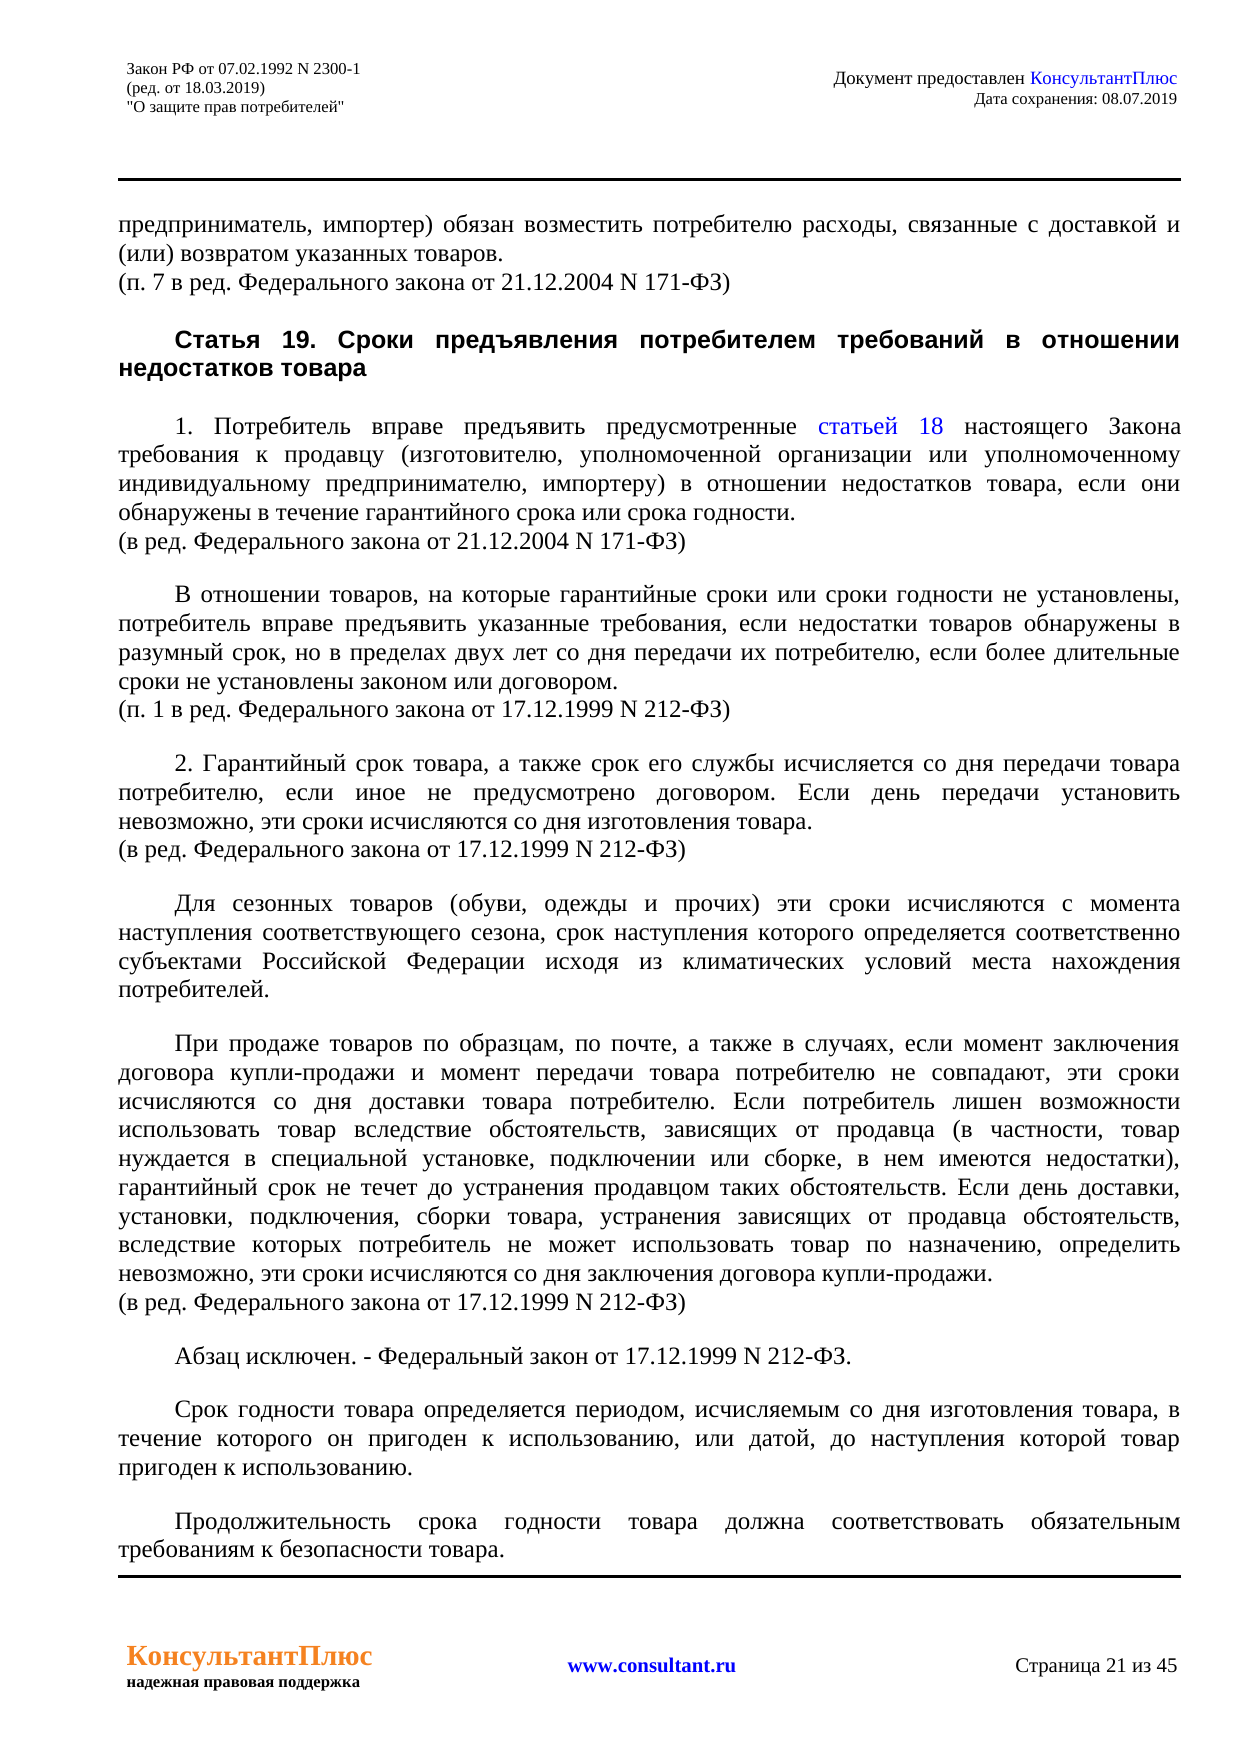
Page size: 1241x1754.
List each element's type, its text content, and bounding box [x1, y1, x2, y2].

text (п. 7 в ред. Федерального закона от 21.12.2004 N 171-ФЗ) [118, 267, 1181, 296]
text 1. Потребитель вправе предъявить предусмотренные статьей 18 настоящего Закона требования к продавцу (изготовителю, уполномоченной организации или уполномоченному индивидуальному предпринимателю, импортеру) в отношении недостатков товара, если они обнаружены в течение гарантийного срока или срока годности. [118, 411, 1181, 526]
text (в ред. Федерального закона от 17.12.1999 N 212-ФЗ) [118, 1287, 1181, 1316]
text Для сезонных товаров (обуви, одежды и прочих) эти сроки исчисляются с момента наступления соответствующего сезона, срок наступления которого определяется соответственно субъектами Российской Федерации исходя из климатических условий места нахождения потребителей. [118, 888, 1181, 1003]
text При продаже товаров по образцам, по почте, а также в случаях, если момент заключения договора купли-продажи и момент передачи товара потребителю не совпадают, эти сроки исчисляются со дня доставки товара потребителю. Если потребитель лишен возможности использовать товар вследствие обстоятельств, зависящих от продавца (в частности, товар нуждается в специальной установке, подключении или сборке, в нем имеются недостатки), гарантийный срок не течет до устранения продавцом таких обстоятельств. Если день доставки, установки, подключения, сборки товара, устранения зависящих от продавца обстоятельств, вследствие которых потребитель не может использовать товар по назначению, определить невозможно, эти сроки исчисляются со дня заключения договора купли-продажи. [118, 1028, 1181, 1287]
title Статья 19. Сроки предъявления потребителем требований в отношении недостатков товара [118, 324, 1181, 382]
text В отношении товаров, на которые гарантийные сроки или сроки годности не установлены, потребитель вправе предъявить указанные требования, если недостатки товаров обнаружены в разумный срок, но в пределах двух лет со дня передачи их потребителю, если более длительные сроки не установлены законом или договором. [118, 579, 1181, 694]
text Срок годности товара определяется периодом, исчисляемым со дня изготовления товара, в течение которого он пригоден к использованию, или датой, до наступления которой товар пригоден к использованию. [118, 1394, 1181, 1481]
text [118, 209, 1181, 267]
text 2. Гарантийный срок товара, а также срок его службы исчисляется со дня передачи товара потребителю, если иное не предусмотрено договором. Если день передачи установить невозможно, эти сроки исчисляются со дня изготовления товара. [118, 748, 1181, 834]
text (в ред. Федерального закона от 17.12.1999 N 212-ФЗ) [118, 834, 1181, 863]
text (в ред. Федерального закона от 21.12.2004 N 171-ФЗ) [118, 526, 1181, 554]
text (п. 1 в ред. Федерального закона от 17.12.1999 N 212-ФЗ) [118, 694, 1181, 723]
text Продолжительность срока годности товара должна соответствовать обязательным требованиям к безопасности товара. [118, 1506, 1181, 1563]
text Абзац исключен. - Федеральный закон от 17.12.1999 N 212-ФЗ. [118, 1341, 1181, 1369]
